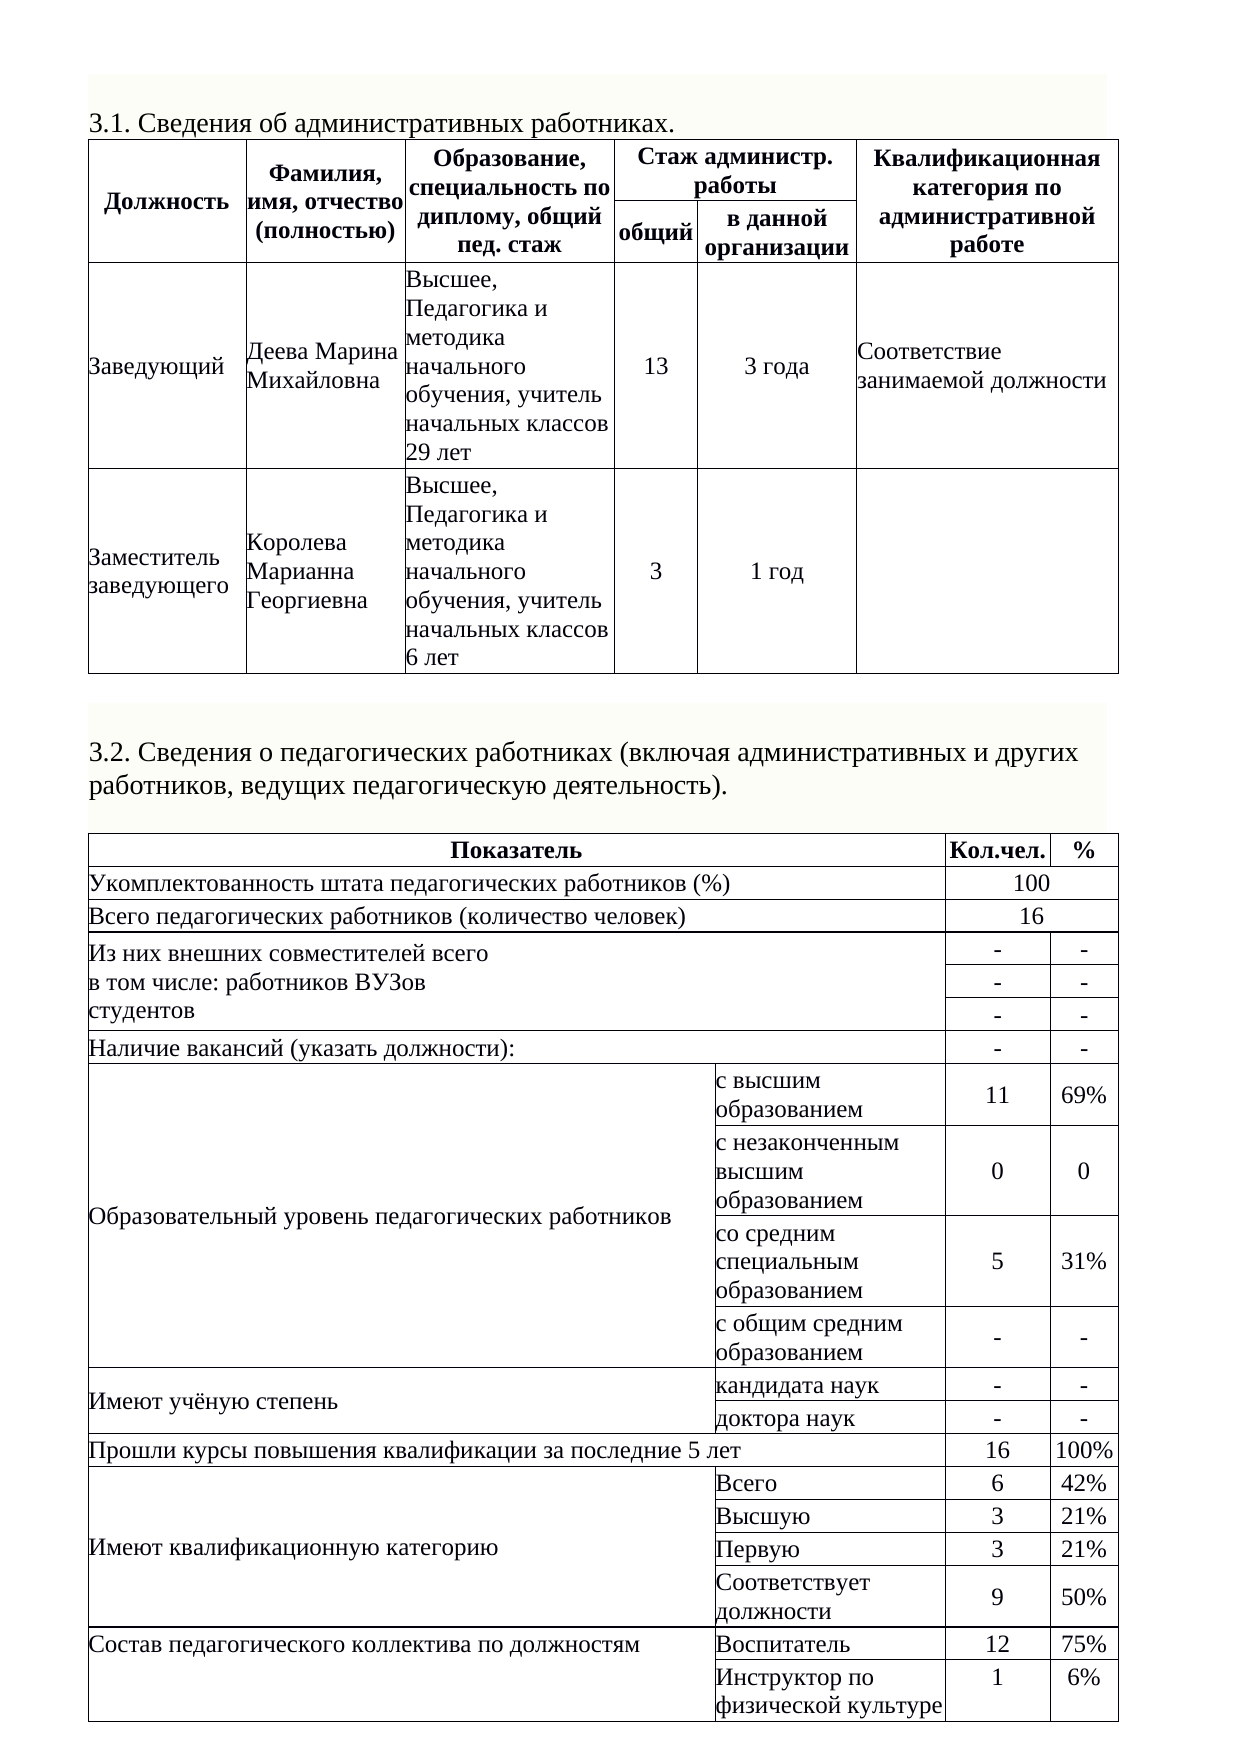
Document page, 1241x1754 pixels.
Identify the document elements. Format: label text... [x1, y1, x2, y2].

table_header Фамилия, имя, отчество (полностью) [247, 140, 405, 262]
table_cell 16 [946, 1434, 1050, 1466]
table_cell Соответствие занимаемой должности [857, 263, 1118, 467]
table_header % [1051, 834, 1118, 866]
table_cell 9 [946, 1566, 1050, 1626]
table_cell Прошли курсы повышения квалификации за последние 5 лет [89, 1434, 945, 1466]
table_cell - [946, 1401, 1050, 1433]
table_cell Наличие вакансий (указать должности): [89, 1031, 945, 1063]
table_cell 12 [946, 1628, 1050, 1659]
table_cell с незаконченным высшим образованием [716, 1126, 945, 1215]
table_cell - [946, 998, 1050, 1030]
table_cell 1 год [698, 469, 856, 673]
table_cell Инструктор по физической культуре [716, 1660, 945, 1721]
table_cell Состав педагогического коллектива по должностям [89, 1628, 715, 1721]
table_cell 69% [1051, 1064, 1118, 1125]
table_cell Укомплектованность штата педагогических работников (%) [89, 867, 945, 898]
table_header Показатель [89, 834, 945, 866]
table_cell с общим средним образованием [716, 1307, 945, 1367]
table_header Квалификационная категория по административной работе [857, 140, 1118, 262]
table_cell 3 года [698, 263, 856, 467]
table_cell 21% [1051, 1500, 1118, 1532]
table_cell 42% [1051, 1467, 1118, 1499]
table_header Кол.чел. [946, 834, 1050, 866]
table_cell Воспитатель [716, 1628, 945, 1659]
table_cell - [1051, 1368, 1118, 1400]
table_cell 3 [946, 1533, 1050, 1565]
table_cell 50% [1051, 1566, 1118, 1626]
table_header Должность [89, 140, 246, 262]
table_cell Соответствует должности [716, 1566, 945, 1626]
table_cell Из них внешних совместителей всего в том числе: работников ВУЗов студентов [89, 933, 945, 1030]
table_cell - [1051, 1307, 1118, 1367]
table_cell 100 [946, 867, 1118, 898]
table_cell доктора наук [716, 1401, 945, 1433]
table_cell 5 [946, 1216, 1050, 1306]
table_cell 16 [946, 900, 1118, 931]
table_cell 0 [1051, 1126, 1118, 1215]
table_cell 100% [1051, 1434, 1118, 1466]
table_cell - [1051, 998, 1118, 1030]
table_cell Высшее, Педагогика и методика начального обучения, учитель начальных классов 6 лет [406, 469, 614, 673]
table_cell Всего [716, 1467, 945, 1499]
table_cell в данной организации [698, 201, 856, 262]
table_cell Заведующий [89, 263, 246, 467]
table_cell - [1051, 965, 1118, 997]
table_cell со средним специальным образованием [716, 1216, 945, 1306]
table_cell - [946, 933, 1050, 964]
table_cell - [946, 1307, 1050, 1367]
table_cell Имеют квалификационную категорию [89, 1467, 715, 1626]
table_cell - [946, 1368, 1050, 1400]
table_cell с высшим образованием [716, 1064, 945, 1125]
table_cell Всего педагогических работников (количество человек) [89, 900, 945, 931]
table_cell Деева Марина Михайловна [247, 263, 405, 467]
table_cell 6 [946, 1467, 1050, 1499]
table_cell общий [615, 201, 697, 262]
table_cell 75% [1051, 1628, 1118, 1659]
table_cell Королева Марианна Георгиевна [247, 469, 405, 673]
table_cell - [946, 965, 1050, 997]
table_cell кандидата наук [716, 1368, 945, 1400]
table_cell 11 [946, 1064, 1050, 1125]
table_cell Высшее, Педагогика и методика начального обучения, учитель начальных классов 29 лет [406, 263, 614, 467]
table_cell 31% [1051, 1216, 1118, 1306]
table_cell Образовательный уровень педагогических работников [89, 1064, 715, 1367]
table_cell 6% [1051, 1660, 1118, 1721]
table_cell - [946, 1031, 1050, 1063]
table_cell [857, 469, 1118, 673]
table_cell - [1051, 1401, 1118, 1433]
table_header Образование, специальность по диплому, общий пед. стаж [406, 140, 614, 262]
table_header Стаж администр. работы [615, 140, 856, 200]
table_cell 0 [946, 1126, 1050, 1215]
table_cell 13 [615, 263, 697, 467]
table_cell 3 [615, 469, 697, 673]
text 3.1. Сведения об административных работниках. [88, 106, 1107, 139]
table_cell - [1051, 933, 1118, 964]
table_cell 3 [946, 1500, 1050, 1532]
text 3.2. Сведения о педагогических работниках (включая административных и других работников, ведущих педагогическую деятельность). [88, 735, 1107, 800]
table_cell Имеют учёную степень [89, 1368, 715, 1433]
table_cell Высшую [716, 1500, 945, 1532]
table_cell Заместитель заведующего [89, 469, 246, 673]
table_cell Первую [716, 1533, 945, 1565]
table_cell 21% [1051, 1533, 1118, 1565]
table_cell - [1051, 1031, 1118, 1063]
table_cell 1 [946, 1660, 1050, 1721]
